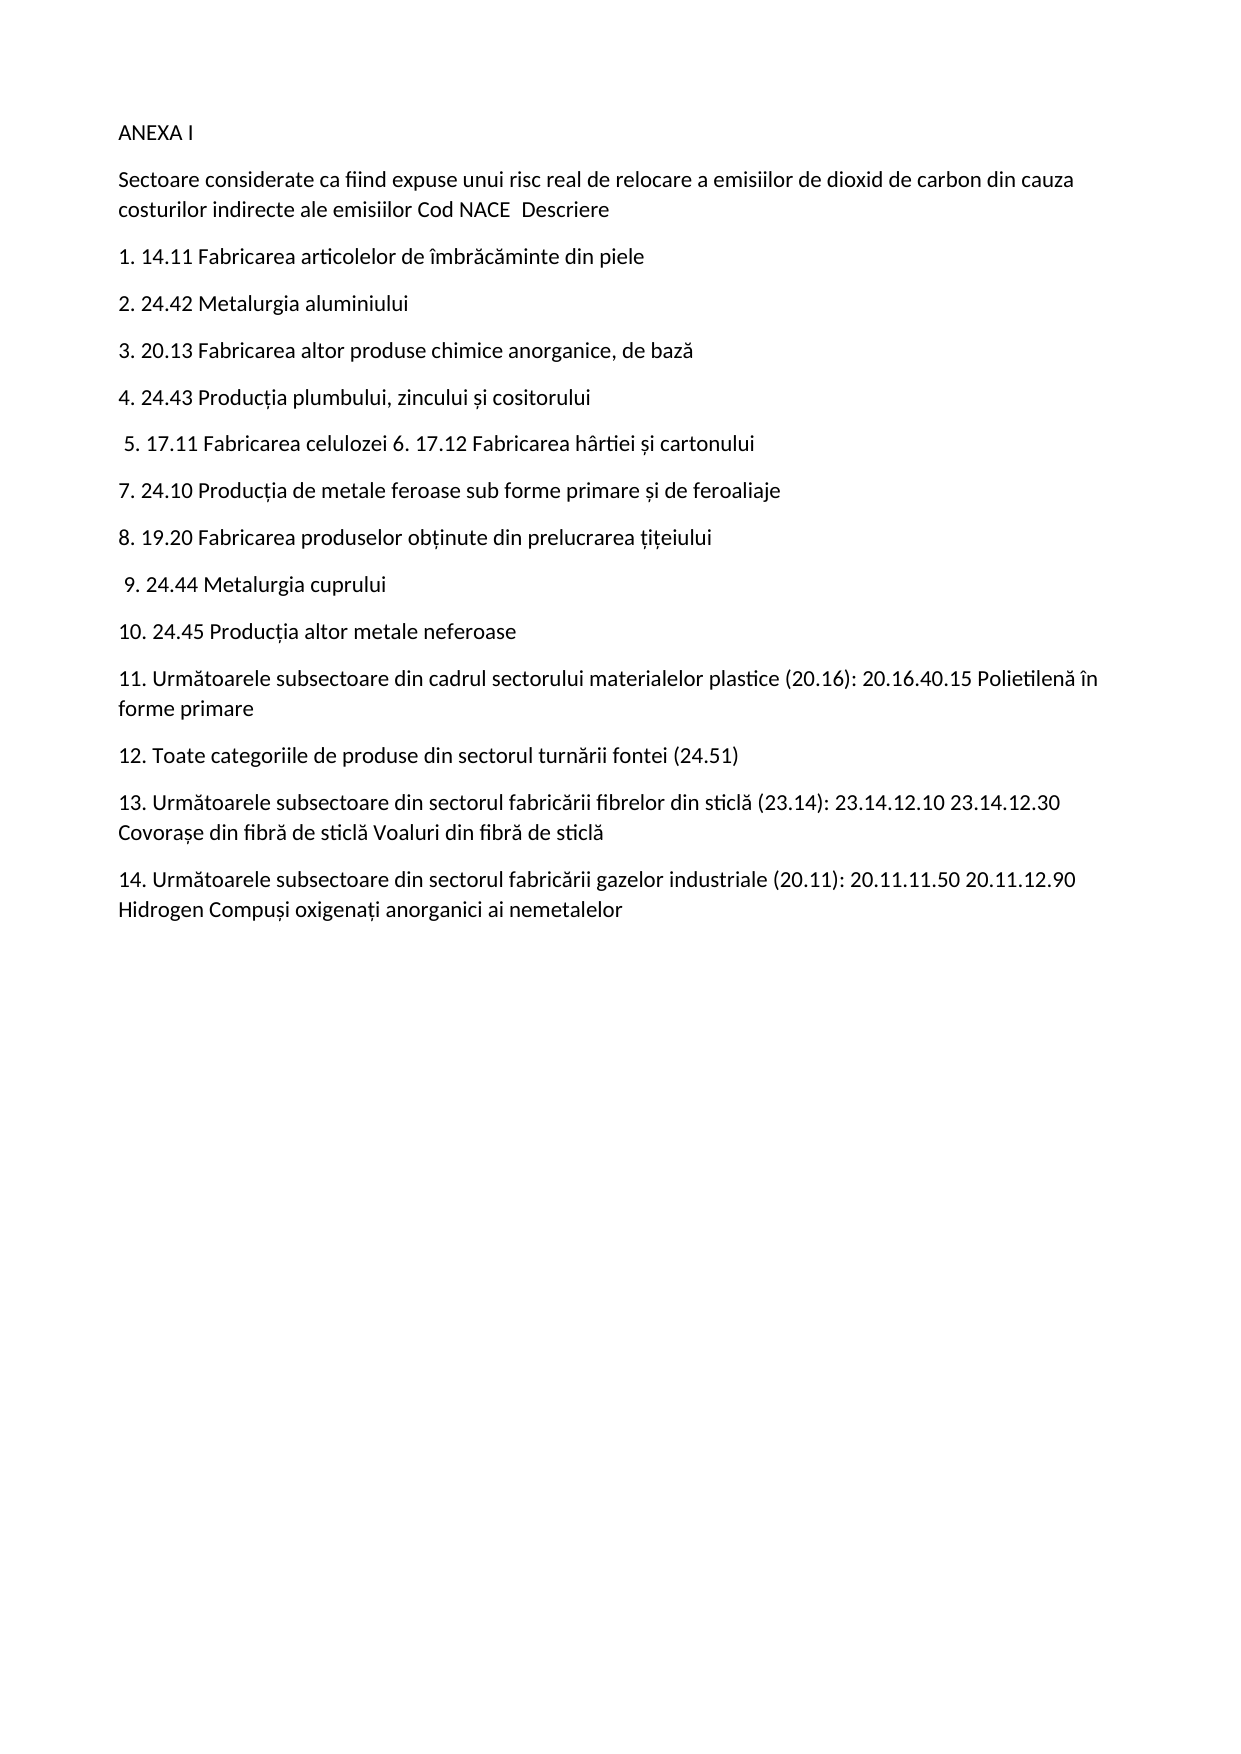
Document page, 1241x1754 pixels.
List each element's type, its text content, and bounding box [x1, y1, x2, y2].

text 3. 20.13 Fabricarea altor produse chimice anorganice, de bază [118, 336, 1122, 364]
text 10. 24.45 Producția altor metale neferoase [118, 617, 1122, 645]
text 7. 24.10 Producția de metale feroase sub forme primare și de feroaliaje [118, 476, 1122, 504]
text 9. 24.44 Metalurgia cuprului [118, 570, 1122, 598]
text 5. 17.11 Fabricarea celulozei 6. 17.12 Fabricarea hârtiei și cartonului [118, 429, 1122, 458]
text 12. Toate categoriile de produse din sectorul turnării fontei (24.51) [118, 741, 1122, 769]
text 4. 24.43 Producția plumbului, zincului și cositorului [118, 383, 1122, 411]
text 13. Următoarele subsectoare din sectorul fabricării fibrelor din sticlă (23.14): 23.14.12.10 23.14.12.30 Covorașe din fibră de sticlă Voaluri din fibră de sticlă [118, 788, 1122, 846]
text ANEXA I [118, 118, 1122, 146]
text 1. 14.11 Fabricarea articolelor de îmbrăcăminte din piele [118, 242, 1122, 270]
text 2. 24.42 Metalurgia aluminiului [118, 289, 1122, 317]
text 14. Următoarele subsectoare din sectorul fabricării gazelor industriale (20.11): 20.11.11.50 20.11.12.90 Hidrogen Compuși oxigenați anorganici ai nemetalelor [118, 865, 1122, 923]
text 8. 19.20 Fabricarea produselor obținute din prelucrarea țițeiului [118, 523, 1122, 551]
text Sectoare considerate ca fiind expuse unui risc real de relocare a emisiilor de dioxid de carbon din cauza costurilor indirecte ale emisiilor Cod NACE Descriere [118, 165, 1122, 223]
text 11. Următoarele subsectoare din cadrul sectorului materialelor plastice (20.16): 20.16.40.15 Polietilenă în forme primare [118, 664, 1122, 722]
